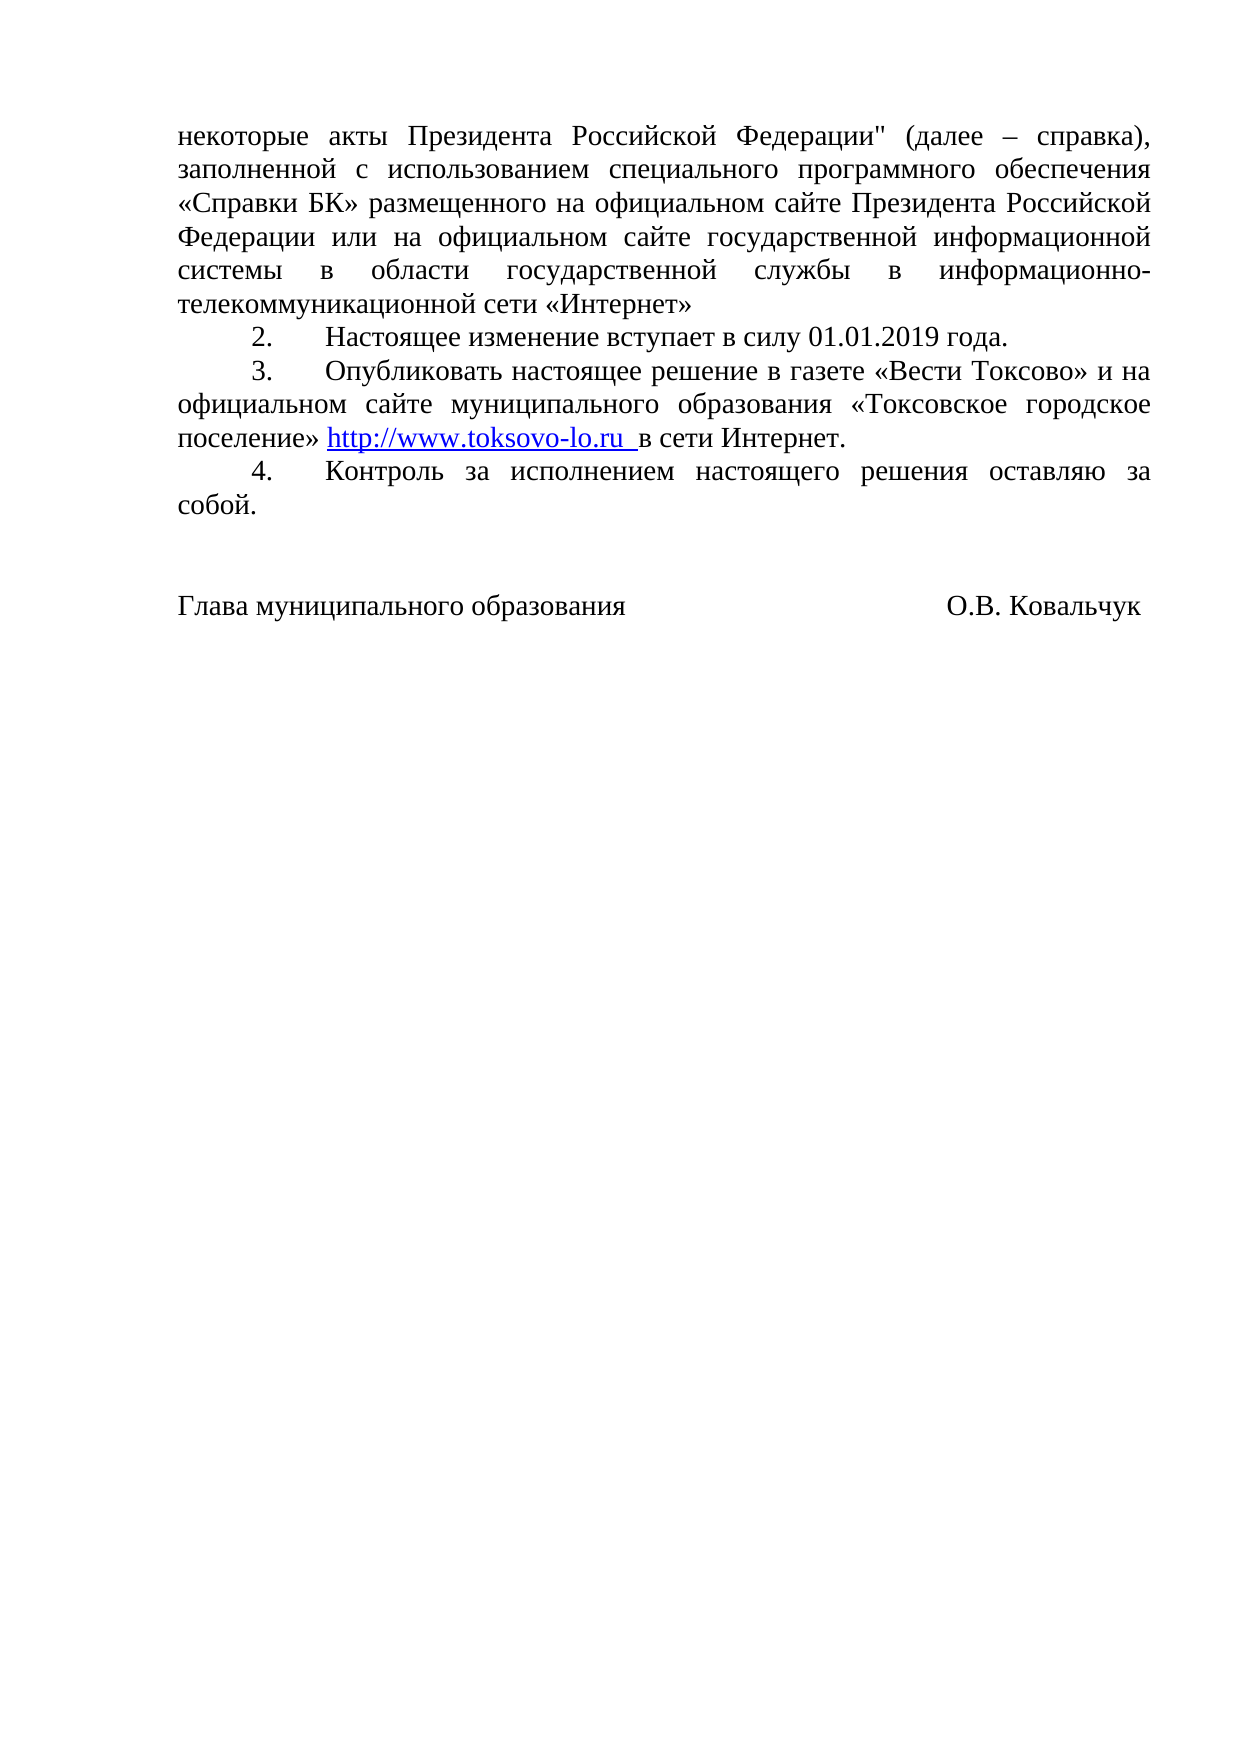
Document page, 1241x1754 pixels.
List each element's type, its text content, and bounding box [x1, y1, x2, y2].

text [177, 118, 1152, 319]
list Настоящее изменение вступает в силу 01.01.2019 года. [177, 319, 1152, 353]
list Контроль за исполнением настоящего решения оставляю за собой. [177, 453, 1152, 521]
text Глава муниципального образования О.В. Ковальчук [177, 588, 1152, 621]
list Опубликовать настоящее решение в газете «Вести Токсово» и на официальном сайте муниципального образования «Токсовское городское поселение» http://www.toksovo-lo.ru в сети Интернет. [177, 353, 1152, 453]
